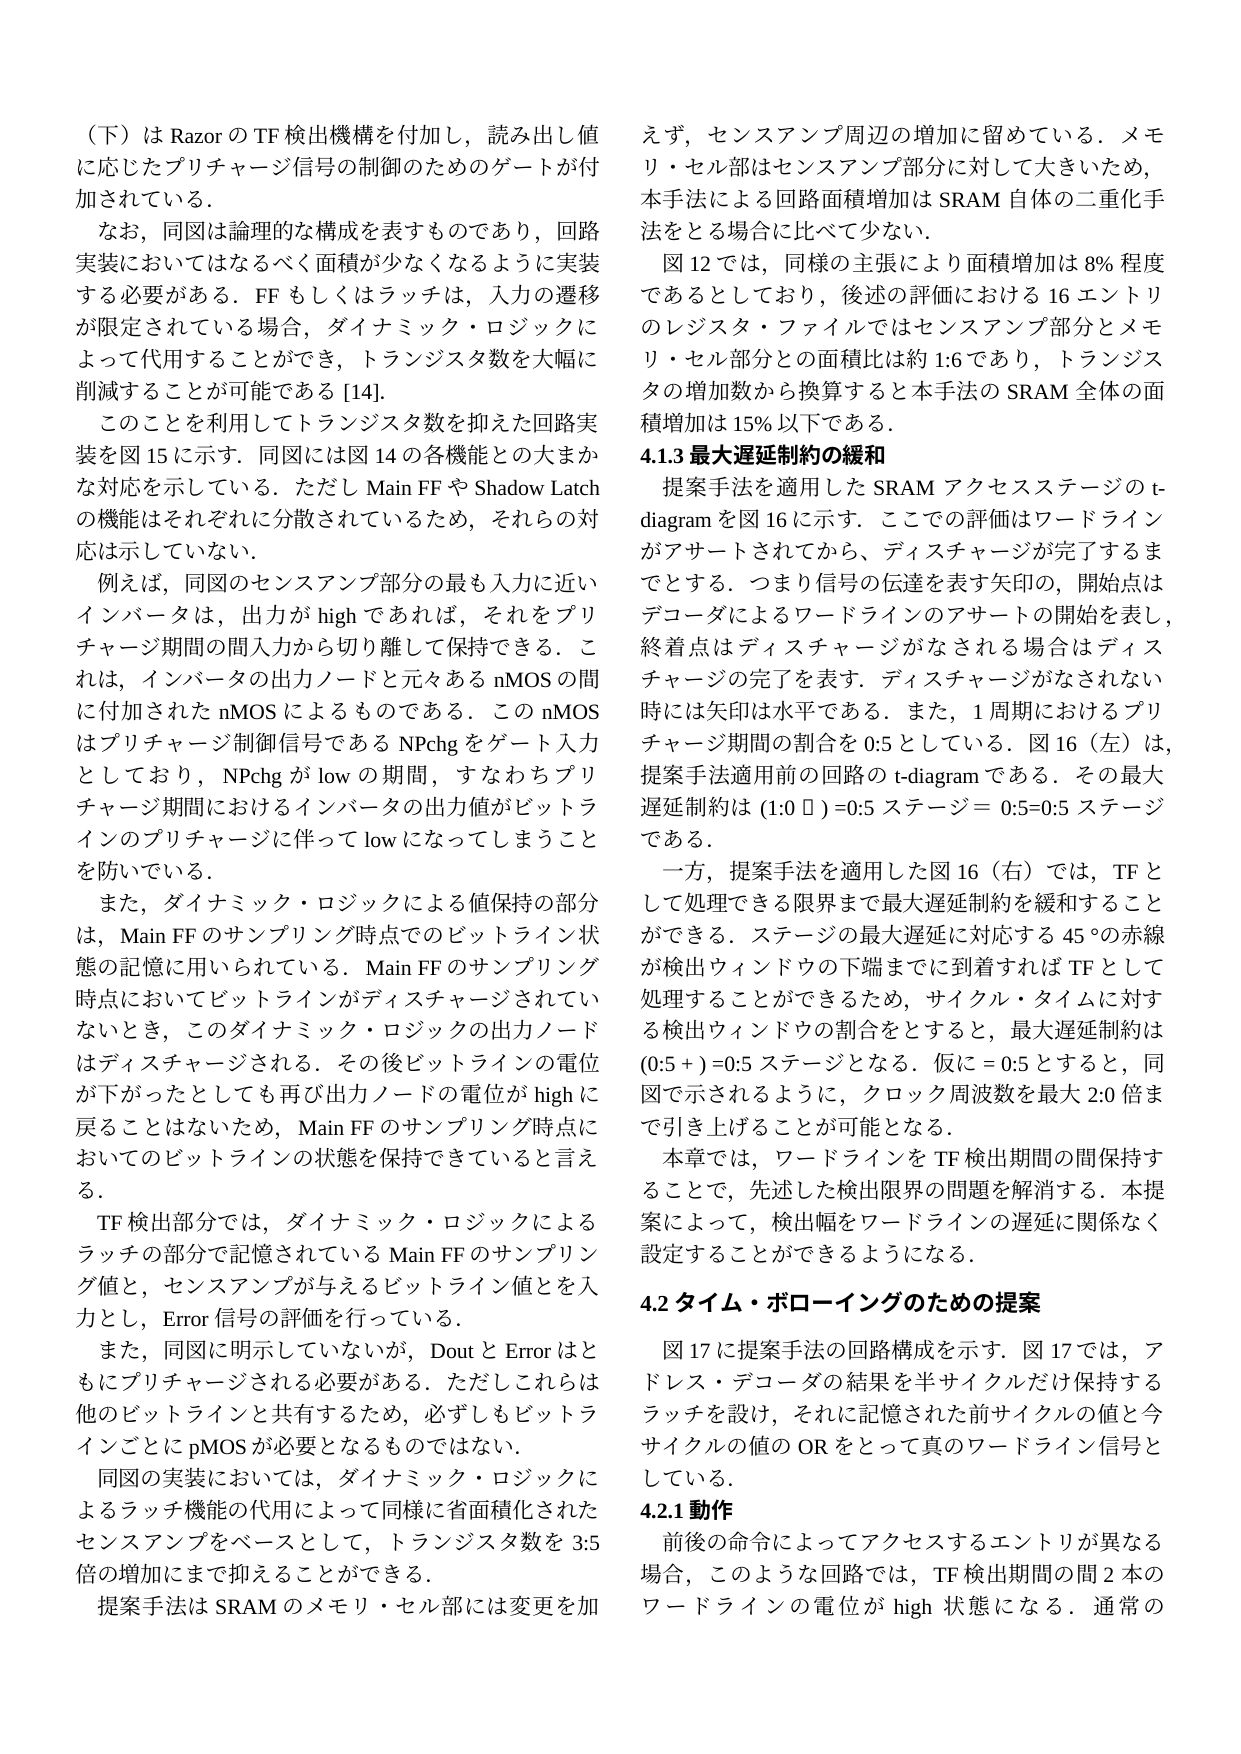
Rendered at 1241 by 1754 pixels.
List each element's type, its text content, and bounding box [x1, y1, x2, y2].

text また，ダイナミック・ロジックによる値保持の部分は，Main FFのサンプリング時点でのビットライン状態の記憶に用いられている．Main FFのサンプリング時点においてビットラインがディスチャージされていないとき，このダイナミック・ロジックの出力ノードはディスチャージされる．その後ビットラインの電位が下がったとしても再び出力ノードの電位がhighに戻ることはないため，Main FFのサンプリング時点においてのビットラインの状態を保持できていると言える． [75, 886, 600, 1205]
text 図12では，同様の主張により面積増加は8% 程度であるとしており，後述の評価における16 エントリのレジスタ・ファイルではセンスアンプ部分とメモリ・セル部分との面積比は約1:6であり，トランジスタの増加数から換算すると本手法のSRAM 全体の面積増加は15% 以下である． [640, 246, 1165, 438]
text 本章では，ワードラインをTF検出期間の間保持することで，先述した検出限界の問題を解消する．本提案によって，検出幅をワードラインの遅延に関係なく設定することができるようになる． [640, 1141, 1165, 1269]
text 同図の実装においては，ダイナミック・ロジックによるラッチ機能の代用によって同様に省面積化されたセンスアンプをベースとして，トランジスタ数を3:5 倍の増加にまで抑えることができる． [75, 1461, 600, 1589]
text TF検出部分では，ダイナミック・ロジックによるラッチの部分で記憶されているMain FFのサンプリング値と，センスアンプが与えるビットライン値とを入力とし，Error 信号の評価を行っている． [75, 1205, 600, 1333]
text 図17に提案手法の回路構成を示す．図17では，アドレス・デコーダの結果を半サイクルだけ保持するラッチを設け，それに記憶された前サイクルの値と今サイクルの値のORをとって真のワードライン信号としている． [640, 1333, 1165, 1493]
text このことを利用してトランジスタ数を抑えた回路実装を図15に示す．同図には図14の各機能との大まかな対応を示している．ただしMain FF やShadow Latchの機能はそれぞれに分散されているため，それらの対応は示していない． [75, 406, 600, 566]
text 一方，提案手法を適用した図16（右）では，TFとして処理できる限界まで最大遅延制約を緩和することができる．ステージの最大遅延に対応する45 °の赤線が検出ウィンドウの下端までに到着すればTFとして処理することができるため，サイクル・タイムに対する検出ウィンドウの割合をとすると，最大遅延制約は (0:5 + ) =0:5 ステージとなる．仮に = 0:5とすると，同図で示されるように，クロック周波数を最大2:0 倍まで引き上げることが可能となる． [640, 854, 1165, 1141]
text 提案手法はSRAMのメモリ・セル部には変更を加えず，センスアンプ周辺の増加に留めている．メモリ・セル部はセンスアンプ部分に対して大きいため，本手法による回路面積増加はSRAM 自体の二重化手法をとる場合に比べて少ない． [640, 118, 1165, 246]
text 例えば，同図のセンスアンプ部分の最も入力に近いインバータは，出力がhighであれば，それをプリチャージ期間の間入力から切り離して保持できる．これは，インバータの出力ノードと元々あるnMOSの間に付加されたnMOSによるものである．このnMOSはプリチャージ制御信号であるNPchgをゲート入力としており，NPchgがlowの期間，すなわちプリチャージ期間におけるインバータの出力値がビットラインのプリチャージに伴ってlowになってしまうことを防いでいる． [75, 566, 600, 886]
text 提案手法はSRAMのメモリ・セル部には変更を加えず，センスアンプ周辺の増加に留めている．メモリ・セル部はセンスアンプ部分に対して大きいため，本手法による回路面積増加はSRAM 自体の二重化手法をとる場合に比べて少ない． [75, 1589, 600, 1621]
text また，同図に明示していないが，DoutとErrorはともにプリチャージされる必要がある．ただしこれらは他のビットラインと共有するため，必ずしもビットラインごとにpMOSが必要となるものではない． [75, 1333, 600, 1461]
text なお，同図は論理的な構成を表すものであり，回路実装においてはなるべく面積が少なくなるように実装する必要がある．FF もしくはラッチは，入力の遷移が限定されている場合，ダイナミック・ロジックによって代用することができ，トランジスタ数を大幅に削減することが可能である [14]． [75, 214, 600, 406]
text 提案手法を適用したSRAM アクセスステージのt-diagramを図16に示す．ここでの評価はワードラインがアサートされてから、ディスチャージが完了するまでとする．つまり信号の伝達を表す矢印の，開始点はデコーダによるワードラインのアサートの開始を表し，終着点はディスチャージがなされる場合はディスチャージの完了を表す．ディスチャージがなされない時には矢印は水平である．また，1 周期におけるプリチャージ期間の割合を0:5としている．図16（左）は，提案手法適用前の回路のt-diagramである．その最大遅延制約は (1:0 􀀀 ) =0:5 ステージ＝ 0:5=0:5 ステージである． [640, 470, 1165, 854]
subtitle 4.2 タイム・ボローイングのための提案 [640, 1269, 1165, 1333]
subtitle 4.1.3 最大遅延制約の緩和 [640, 438, 1165, 470]
subtitle 4.2.1 動作 [640, 1493, 1165, 1525]
